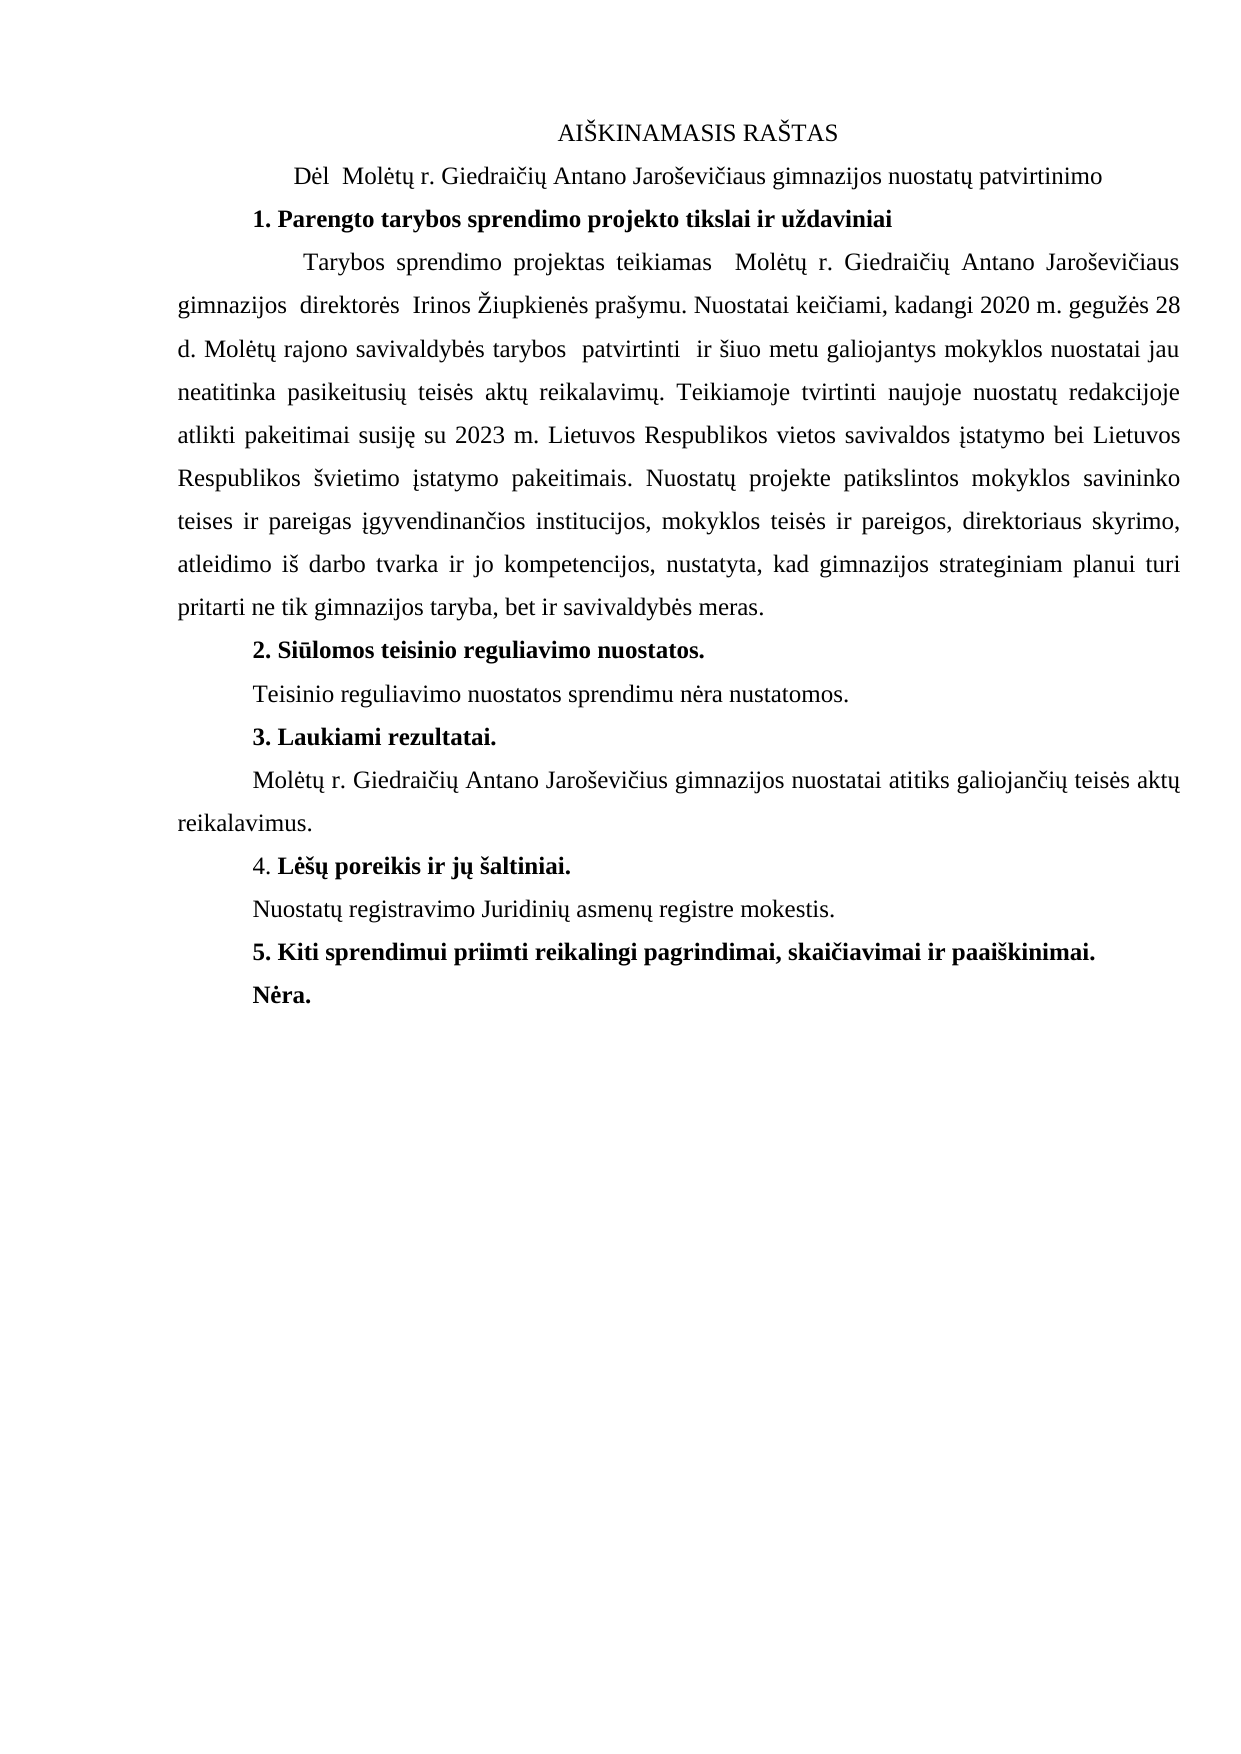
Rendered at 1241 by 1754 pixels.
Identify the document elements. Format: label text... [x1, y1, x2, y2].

text Molėtų r. Giedraičių Antano Jaroševičius gimnazijos nuostatai atitiks galiojančių teisės aktų reikalavimus. [177, 765, 1181, 837]
text AIŠKINAMASIS RAŠTAS [177, 118, 1181, 147]
text Teisinio reguliavimo nuostatos sprendimu nėra nustatomos. [177, 679, 1181, 707]
text 5. Kiti sprendimui priimti reikalingi pagrindimai, skaičiavimai ir paaiškinimai. [177, 937, 1181, 966]
text Nėra. [177, 981, 1181, 1009]
text Nuostatų registravimo Juridinių asmenų registre mokestis. [177, 894, 1181, 923]
text 4. Lėšų poreikis ir jų šaltiniai. [177, 851, 1181, 880]
text 1. Parengto tarybos sprendimo projekto tikslai ir uždaviniai [177, 204, 1181, 233]
text Tarybos sprendimo projektas teikiamas Molėtų r. Giedraičių Antano Jaroševičiaus gimnazijos direktorės Irinos Žiupkienės prašymu. Nuostatai keičiami, kadangi 2020 m. gegužės 28 d. Molėtų rajono savivaldybės tarybos patvirtinti ir šiuo metu galiojantys mokyklos nuostatai jau neatitinka pasikeitusių teisės aktų reikalavimų. Teikiamoje tvirtinti naujoje nuostatų redakcijoje atlikti pakeitimai susiję su 2023 m. Lietuvos Respublikos vietos savivaldos įstatymo bei Lietuvos Respublikos švietimo įstatymo pakeitimais. Nuostatų projekte patikslintos mokyklos savininko teises ir pareigas įgyvendinančios institucijos, mokyklos teisės ir pareigos, direktoriaus skyrimo, atleidimo iš darbo tvarka ir jo kompetencijos, nustatyta, kad gimnazijos strateginiam planui turi pritarti ne tik gimnazijos taryba, bet ir savivaldybės meras. [177, 247, 1181, 621]
text 2. Siūlomos teisinio reguliavimo nuostatos. [177, 636, 1181, 664]
text 3. Laukiami rezultatai. [177, 722, 1181, 751]
text Dėl Molėtų r. Giedraičių Antano Jaroševičiaus gimnazijos nuostatų patvirtinimo [177, 161, 1181, 190]
